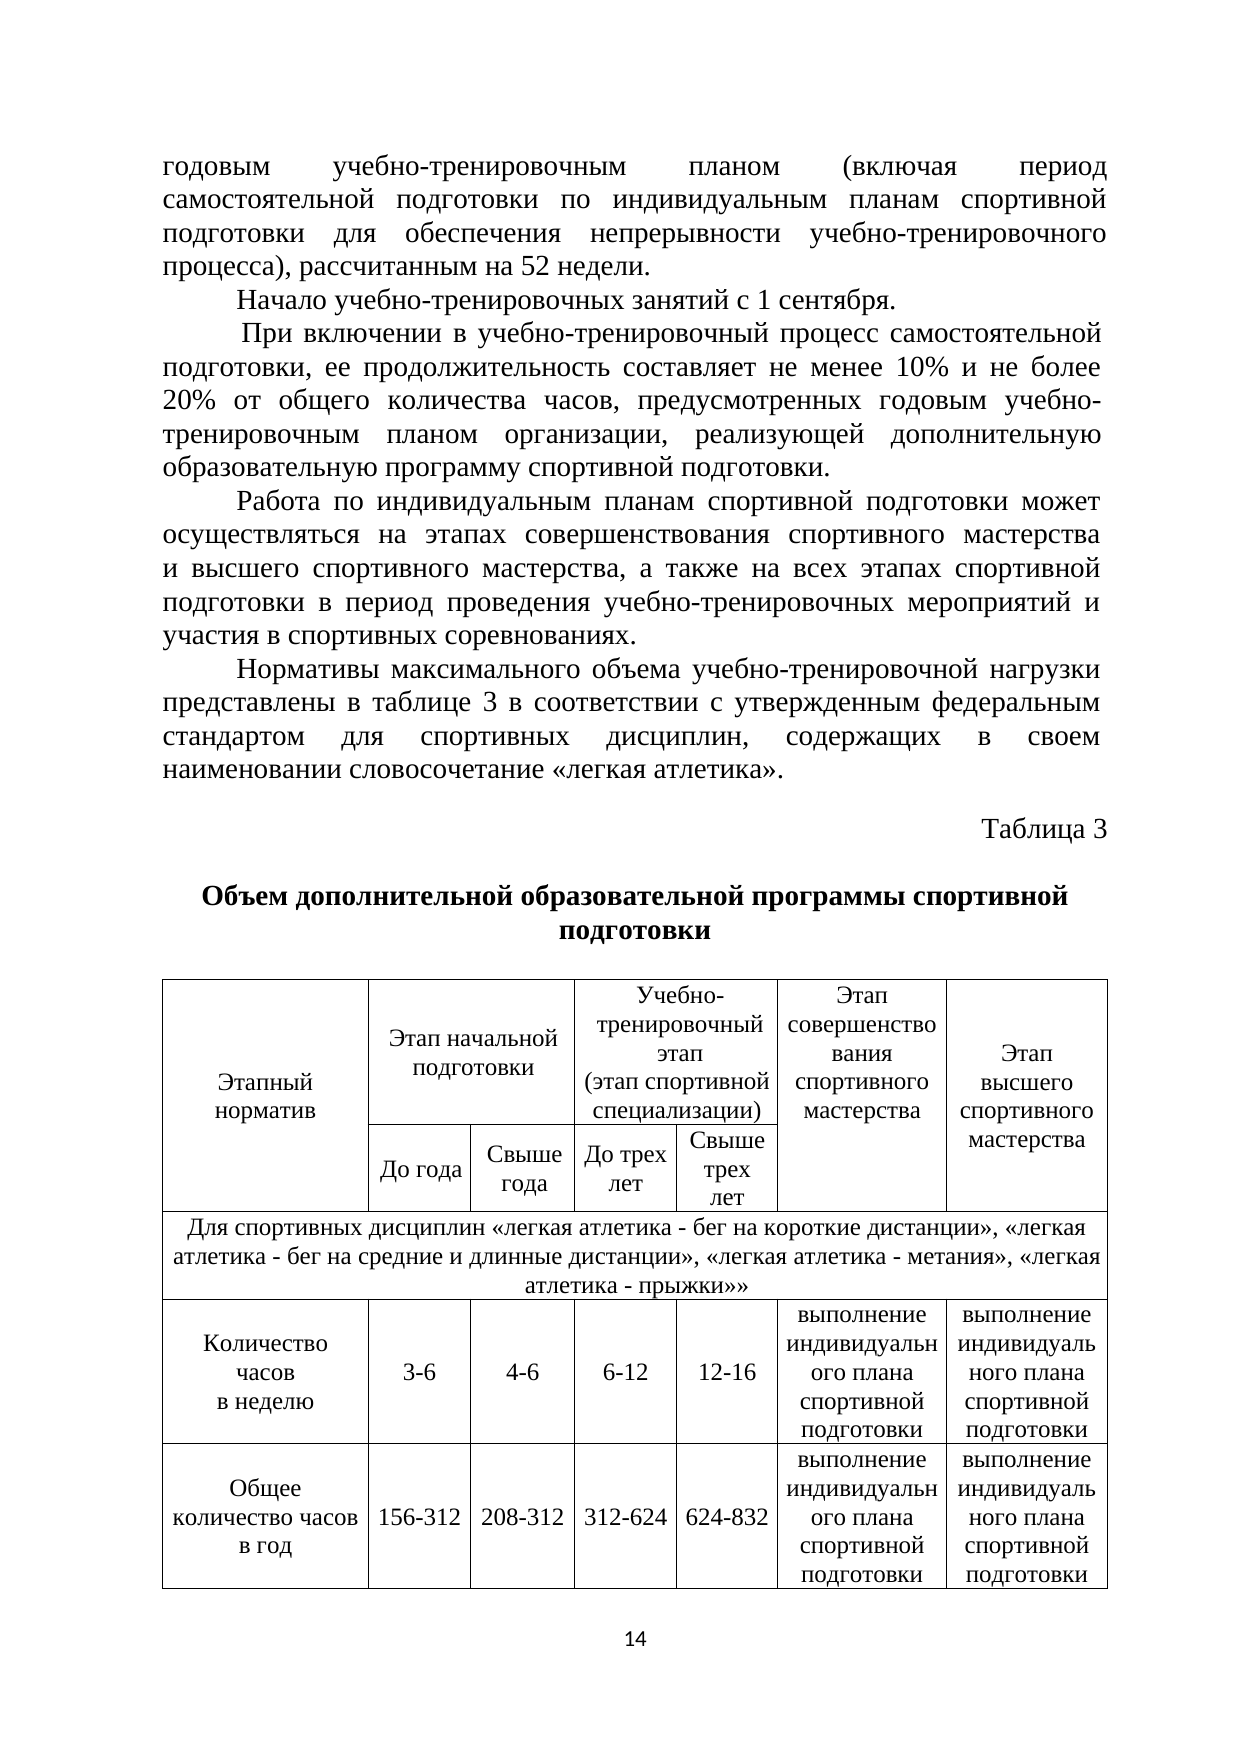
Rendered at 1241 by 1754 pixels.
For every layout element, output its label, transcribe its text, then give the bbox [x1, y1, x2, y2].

table_cell 3-6 [369, 1300, 470, 1443]
table_cell 208-312 [471, 1444, 574, 1588]
table_cell [778, 1124, 946, 1211]
text Нормативы максимального объема учебно-тренировочной нагрузки представлены в таблице 3 в соответствии с утвержденным федеральным стандартом для спортивных дисциплин, содержащих в своем наименовании словосочетание «легкая атлетика». [162, 651, 1101, 785]
table_cell Свыше трех лет [677, 1125, 777, 1211]
table_cell Количество часов в неделю [163, 1300, 368, 1443]
text Начало учебно-тренировочных занятий с 1 сентября. [162, 282, 1107, 315]
table_cell До трех лет [575, 1125, 676, 1211]
table_cell Общее количество часов в год [163, 1444, 368, 1588]
table_cell До года [369, 1125, 470, 1211]
table_cell Свыше года [471, 1125, 574, 1211]
table_header Этап начальной подготовки [369, 980, 574, 1124]
table_cell выполнение индивидуального плана спортивной подготовки [947, 1300, 1107, 1443]
table_cell 6-12 [575, 1300, 676, 1443]
table_header Учебно-тренировочный этап (этап спортивной специализации) [575, 980, 777, 1124]
table_cell выполнение индивидуального плана спортивной подготовки [778, 1444, 946, 1588]
table_cell 624-832 [677, 1444, 777, 1588]
table_cell выполнение индивидуального плана спортивной подготовки [778, 1300, 946, 1443]
table_cell 312-624 [575, 1444, 676, 1588]
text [162, 148, 1107, 282]
text Таблица 3 [162, 811, 1107, 845]
table_cell 4-6 [471, 1300, 574, 1443]
table_header Этап высшего спортивного мастерства [947, 980, 1107, 1211]
text Объем дополнительной образовательной программы спортивной подготовки [162, 878, 1107, 946]
table_cell Для спортивных дисциплин «легкая атлетика - бег на короткие дистанции», «легкая атлетика - бег на средние и длинные дистанции», «легкая атлетика - метания», «легкая атлетика - прыжки»» [163, 1212, 1107, 1298]
text Работа по индивидуальным планам спортивной подготовки может осуществляться на этапах совершенствования спортивного мастерства и высшего спортивного мастерства, а также на всех этапах спортивной подготовки в период проведения учебно-тренировочных мероприятий и участия в спортивных соревнованиях. [162, 483, 1101, 651]
table_cell 12-16 [677, 1300, 777, 1443]
table_header Этап совершенствования спортивного мастерства [778, 980, 946, 1124]
text При включении в учебно-тренировочный процесс самостоятельной подготовки, ее продолжительность составляет не менее 10% и не более 20% от общего количества часов, предусмотренных годовым учебно-тренировочным планом организации, реализующей дополнительную образовательную программу спортивной подготовки. [162, 315, 1102, 483]
table_cell 156-312 [369, 1444, 470, 1588]
table_header Этапный норматив [163, 980, 368, 1211]
table_cell выполнение индивидуального плана спортивной подготовки [947, 1444, 1107, 1588]
